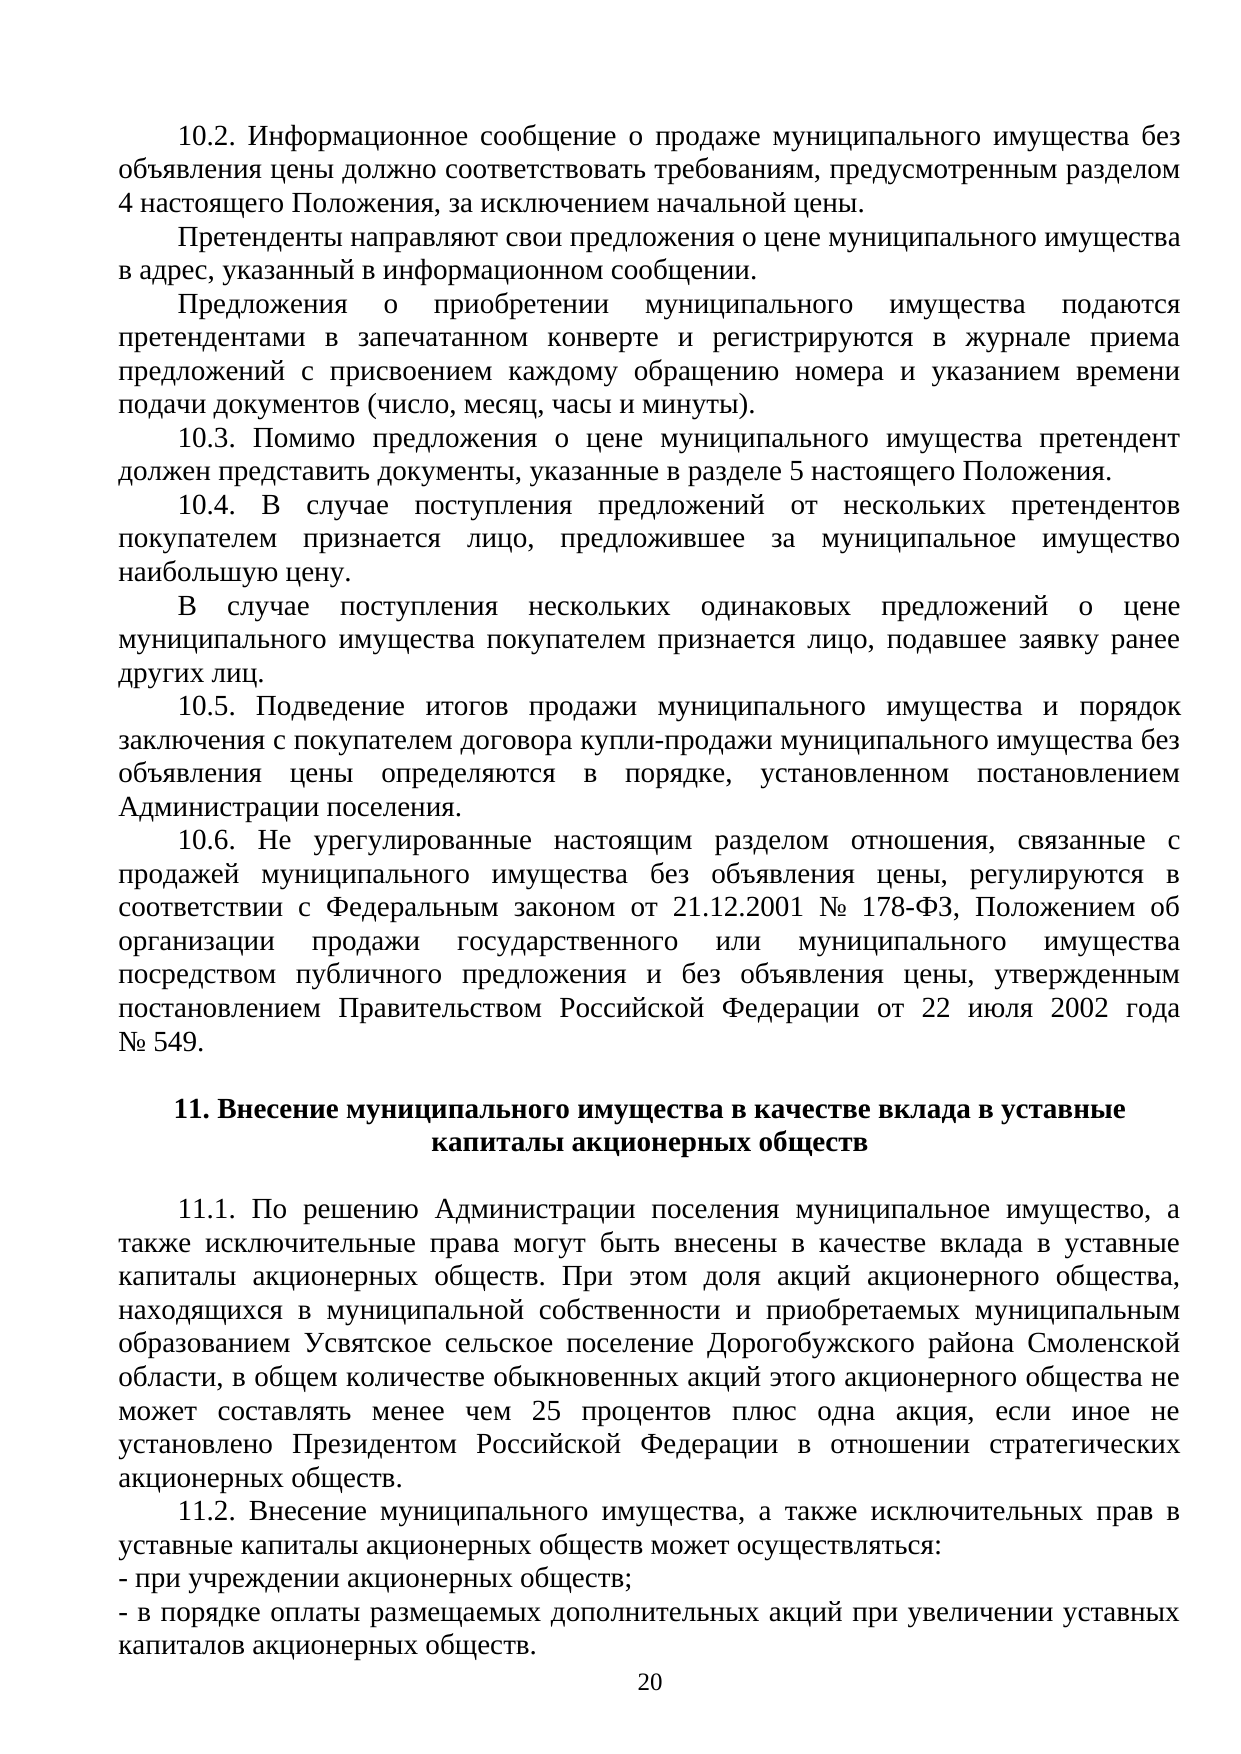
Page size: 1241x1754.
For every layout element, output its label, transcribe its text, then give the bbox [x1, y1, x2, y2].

text 11.1. По решению Администрации поселения муниципальное имущество, а также исключительные права могут быть внесены в качестве вклада в уставные капиталы акционерных обществ. При этом доля акций акционерного общества, находящихся в муниципальной собственности и приобретаемых муниципальным образованием Усвятское сельское поселение Дорогобужского района Смоленской области, в общем количестве обыкновенных акций этого акционерного общества не может составлять менее чем 25 процентов плюс одна акция, если иное не установлено Президентом Российской Федерации в отношении стратегических акционерных обществ. [118, 1191, 1181, 1493]
text 11.2. Внесение муниципального имущества, а также исключительных прав в уставные капиталы акционерных обществ может осуществляться: [118, 1493, 1181, 1560]
text - при учреждении акционерных обществ; [118, 1560, 1181, 1594]
text 10.2. Информационное сообщение о продаже муниципального имущества без объявления цены должно соответствовать требованиям, предусмотренным разделом 4 настоящего Положения, за исключением начальной цены. [118, 118, 1181, 219]
text - в порядке оплаты размещаемых дополнительных акций при увеличении уставных капиталов акционерных обществ. [118, 1594, 1181, 1661]
text 11. Внесение муниципального имущества в качестве вклада в уставные капиталы акционерных обществ [118, 1091, 1181, 1158]
text Претенденты направляют свои предложения о цене муниципального имущества в адрес, указанный в информационном сообщении. [118, 219, 1181, 286]
text 10.5. Подведение итогов продажи муниципального имущества и порядок заключения с покупателем договора купли-продажи муниципального имущества без объявления цены определяются в порядке, установленном постановлением Администрации поселения. [118, 688, 1181, 822]
text 10.3. Помимо предложения о цене муниципального имущества претендент должен представить документы, указанные в разделе 5 настоящего Положения. [118, 420, 1181, 487]
text В случае поступления нескольких одинаковых предложений о цене муниципального имущества покупателем признается лицо, подавшее заявку ранее других лиц. [118, 588, 1181, 688]
text 10.4. В случае поступления предложений от нескольких претендентов покупателем признается лицо, предложившее за муниципальное имущество наибольшую цену. [118, 487, 1181, 588]
text Предложения о приобретении муниципального имущества подаются претендентами в запечатанном конверте и регистрируются в журнале приема предложений с присвоением каждому обращению номера и указанием времени подачи документов (число, месяц, часы и минуты). [118, 286, 1181, 420]
text 10.6. Не урегулированные настоящим разделом отношения, связанные с продажей муниципального имущества без объявления цены, регулируются в соответствии с Федеральным законом от 21.12.2001 № 178-ФЗ, Положением об организации продажи государственного или муниципального имущества посредством публичного предложения и без объявления цены, утвержденным постановлением Правительством Российской Федерации от 22 июля 2002 года № 549. [118, 822, 1181, 1057]
